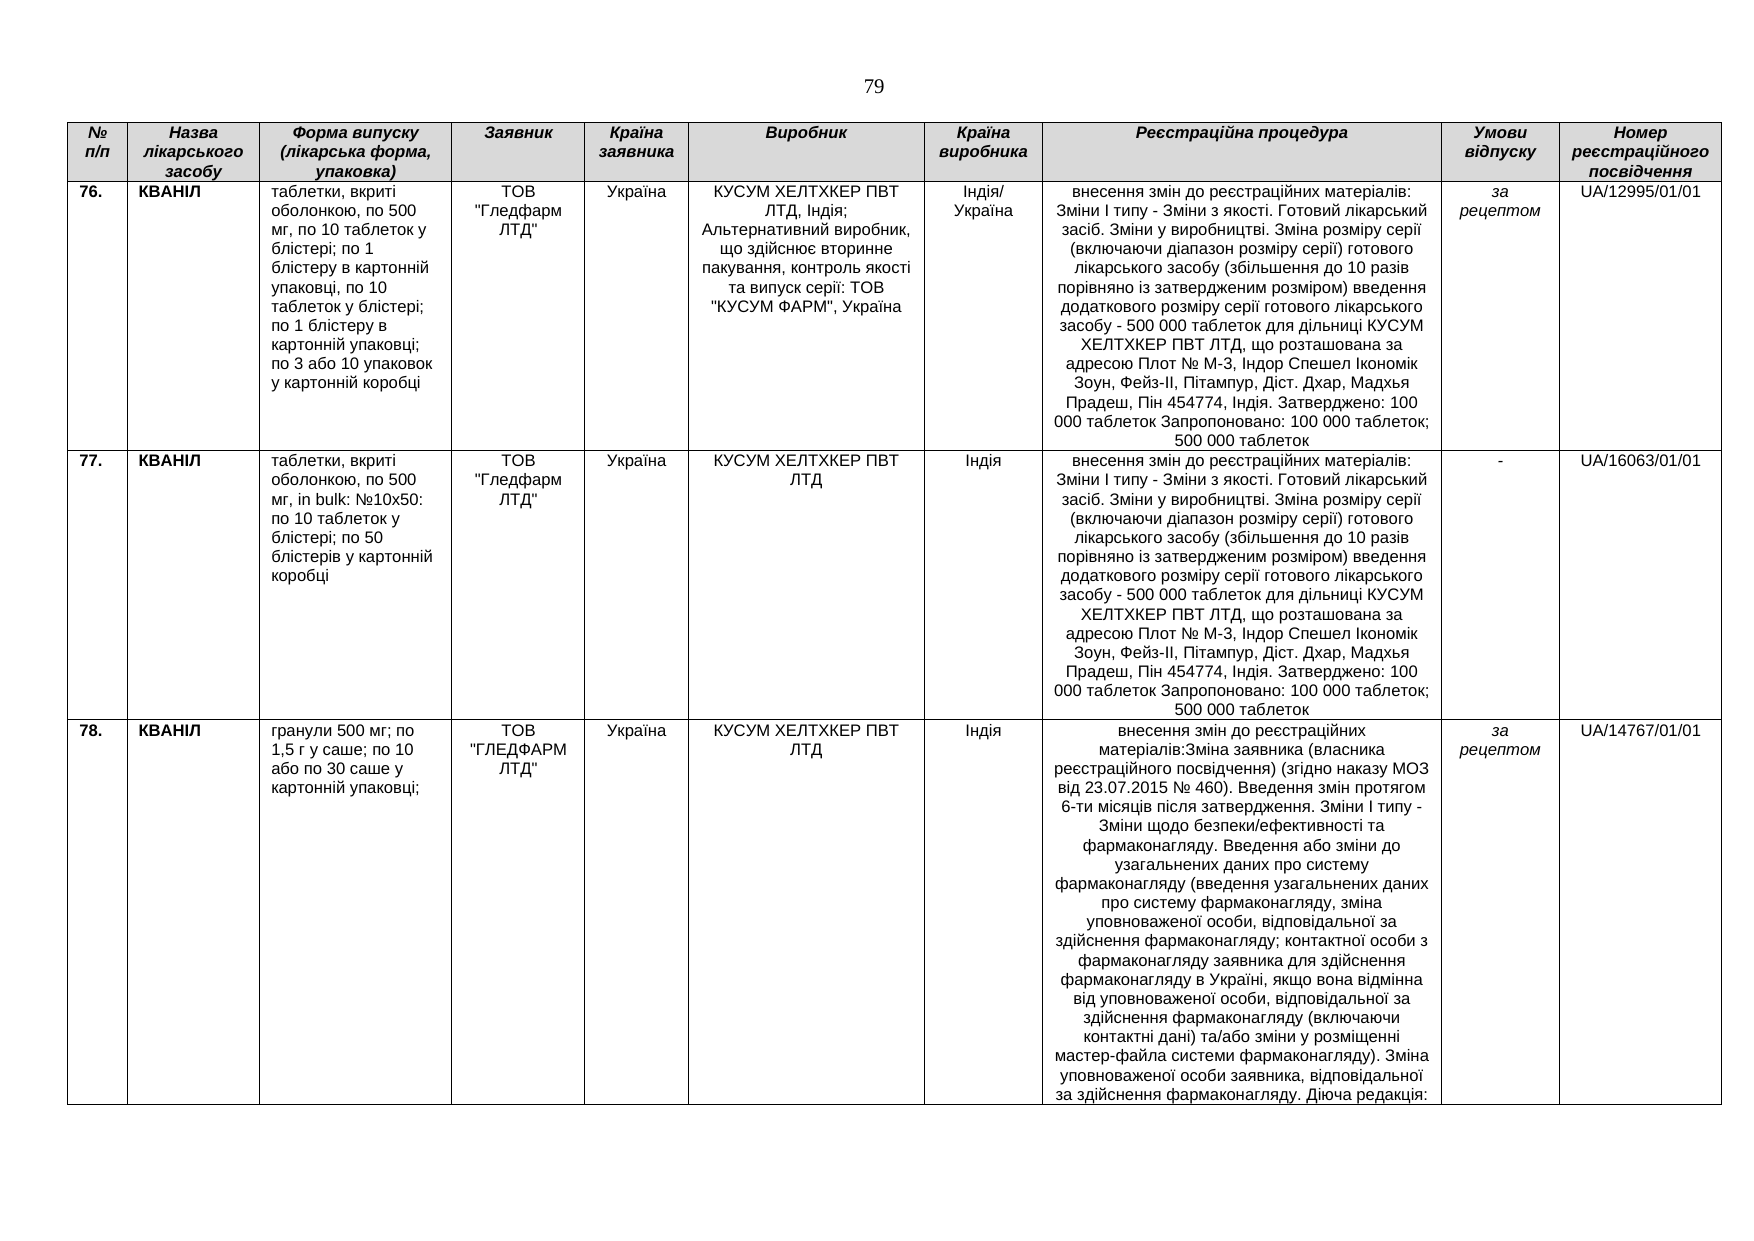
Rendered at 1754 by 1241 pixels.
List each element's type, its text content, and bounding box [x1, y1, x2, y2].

table_cell Індія/Україна [925, 182, 1042, 450]
table_cell КВАНІЛ [128, 720, 259, 1104]
table_cell - [1442, 451, 1559, 719]
table_header Країна виробника [925, 123, 1042, 181]
table_header Заявник [452, 123, 584, 181]
table_cell КУСУМ ХЕЛТХКЕР ПВТ ЛТД [689, 720, 924, 1104]
table_cell UA/16063/01/01 [1560, 451, 1721, 719]
table_cell Індія [925, 451, 1042, 719]
table_header Виробник [689, 123, 924, 181]
table_cell UA/12995/01/01 [1560, 182, 1721, 450]
table_cell Україна [585, 451, 688, 719]
table_cell за рецептом [1442, 720, 1559, 1104]
table_cell таблетки, вкриті оболонкою, по 500 мг, по 10 таблеток у блістері; по 1 блістеру в картонній упаковці, по 10 таблеток у блістері; по 1 блістеру в картонній упаковці; по 3 або 10 упаковок у картонній коробці [260, 182, 451, 450]
table_header Форма випуску (лікарська форма, упаковка) [260, 123, 451, 181]
table_header Реєстраційна процедура [1043, 123, 1441, 181]
table_cell внесення змін до реєстраційних матеріалів: Зміни І типу - Зміни з якості. Готовий лікарський засіб. Зміни у виробництві. Зміна розміру серії (включаючи діапазон розміру серії) готового лікарського засобу (збільшення до 10 разів порівняно із затвердженим розміром) введення додаткового розміру серії готового лікарського засобу - 500 000 таблеток для дільниці КУСУМ ХЕЛТХКЕР ПВТ ЛТД, що розташована за адресою Плот № М-3, Індор Спешел Ікономік Зоун, Фейз-ІІ, Пітампур, Діст. Дхар, Мадхья Прадеш, Пін 454774, Індія. Затверджено: 100 000 таблеток Запропоновано: 100 000 таблеток; 500 000 таблеток [1043, 451, 1441, 719]
table_cell гранули 500 мг; по 1,5 г у саше; по 10 або по 30 саше у картонній упаковці; [260, 720, 451, 1104]
table_cell Україна [585, 720, 688, 1104]
table_cell КВАНІЛ [128, 182, 259, 450]
table_header Номер реєстраційного посвідчення [1560, 123, 1721, 181]
table_header Країна заявника [585, 123, 688, 181]
table_cell таблетки, вкриті оболонкою, по 500 мг, in bulk: №10х50: по 10 таблеток у блістері; по 50 блістерів у картонній коробці [260, 451, 451, 719]
table_cell КВАНІЛ [128, 451, 259, 719]
table_cell Україна [585, 182, 688, 450]
table_cell КУСУМ ХЕЛТХКЕР ПВТ ЛТД [689, 451, 924, 719]
table_cell ТОВ "Гледфарм ЛТД" [452, 182, 584, 450]
table_cell [68, 182, 127, 450]
table_cell ТОВ "Гледфарм ЛТД" [452, 451, 584, 719]
table_cell Індія [925, 720, 1042, 1104]
table_cell КУСУМ ХЕЛТХКЕР ПВТ ЛТД, Індія; Альтернативний виробник, що здійснює вторинне пакування, контроль якості та випуск серії: ТОВ "КУСУМ ФАРМ", Україна [689, 182, 924, 450]
table_header Умови відпуску [1442, 123, 1559, 181]
table_cell [68, 451, 127, 719]
table_header № п/п [68, 123, 127, 181]
table_cell за рецептом [1442, 182, 1559, 450]
table_header Назва лікарського засобу [128, 123, 259, 181]
table_cell внесення змін до реєстраційних матеріалів: Зміни І типу - Зміни з якості. Готовий лікарський засіб. Зміни у виробництві. Зміна розміру серії (включаючи діапазон розміру серії) готового лікарського засобу (збільшення до 10 разів порівняно із затвердженим розміром) введення додаткового розміру серії готового лікарського засобу - 500 000 таблеток для дільниці КУСУМ ХЕЛТХКЕР ПВТ ЛТД, що розташована за адресою Плот № М-3, Індор Спешел Ікономік Зоун, Фейз-ІІ, Пітампур, Діст. Дхар, Мадхья Прадеш, Пін 454774, Індія. Затверджено: 100 000 таблеток Запропоновано: 100 000 таблеток; 500 000 таблеток [1043, 182, 1441, 450]
table_cell UA/14767/01/01 [1560, 720, 1721, 1104]
table_cell ТОВ "ГЛЕДФАРМ ЛТД" [452, 720, 584, 1104]
table_cell [68, 720, 127, 1104]
